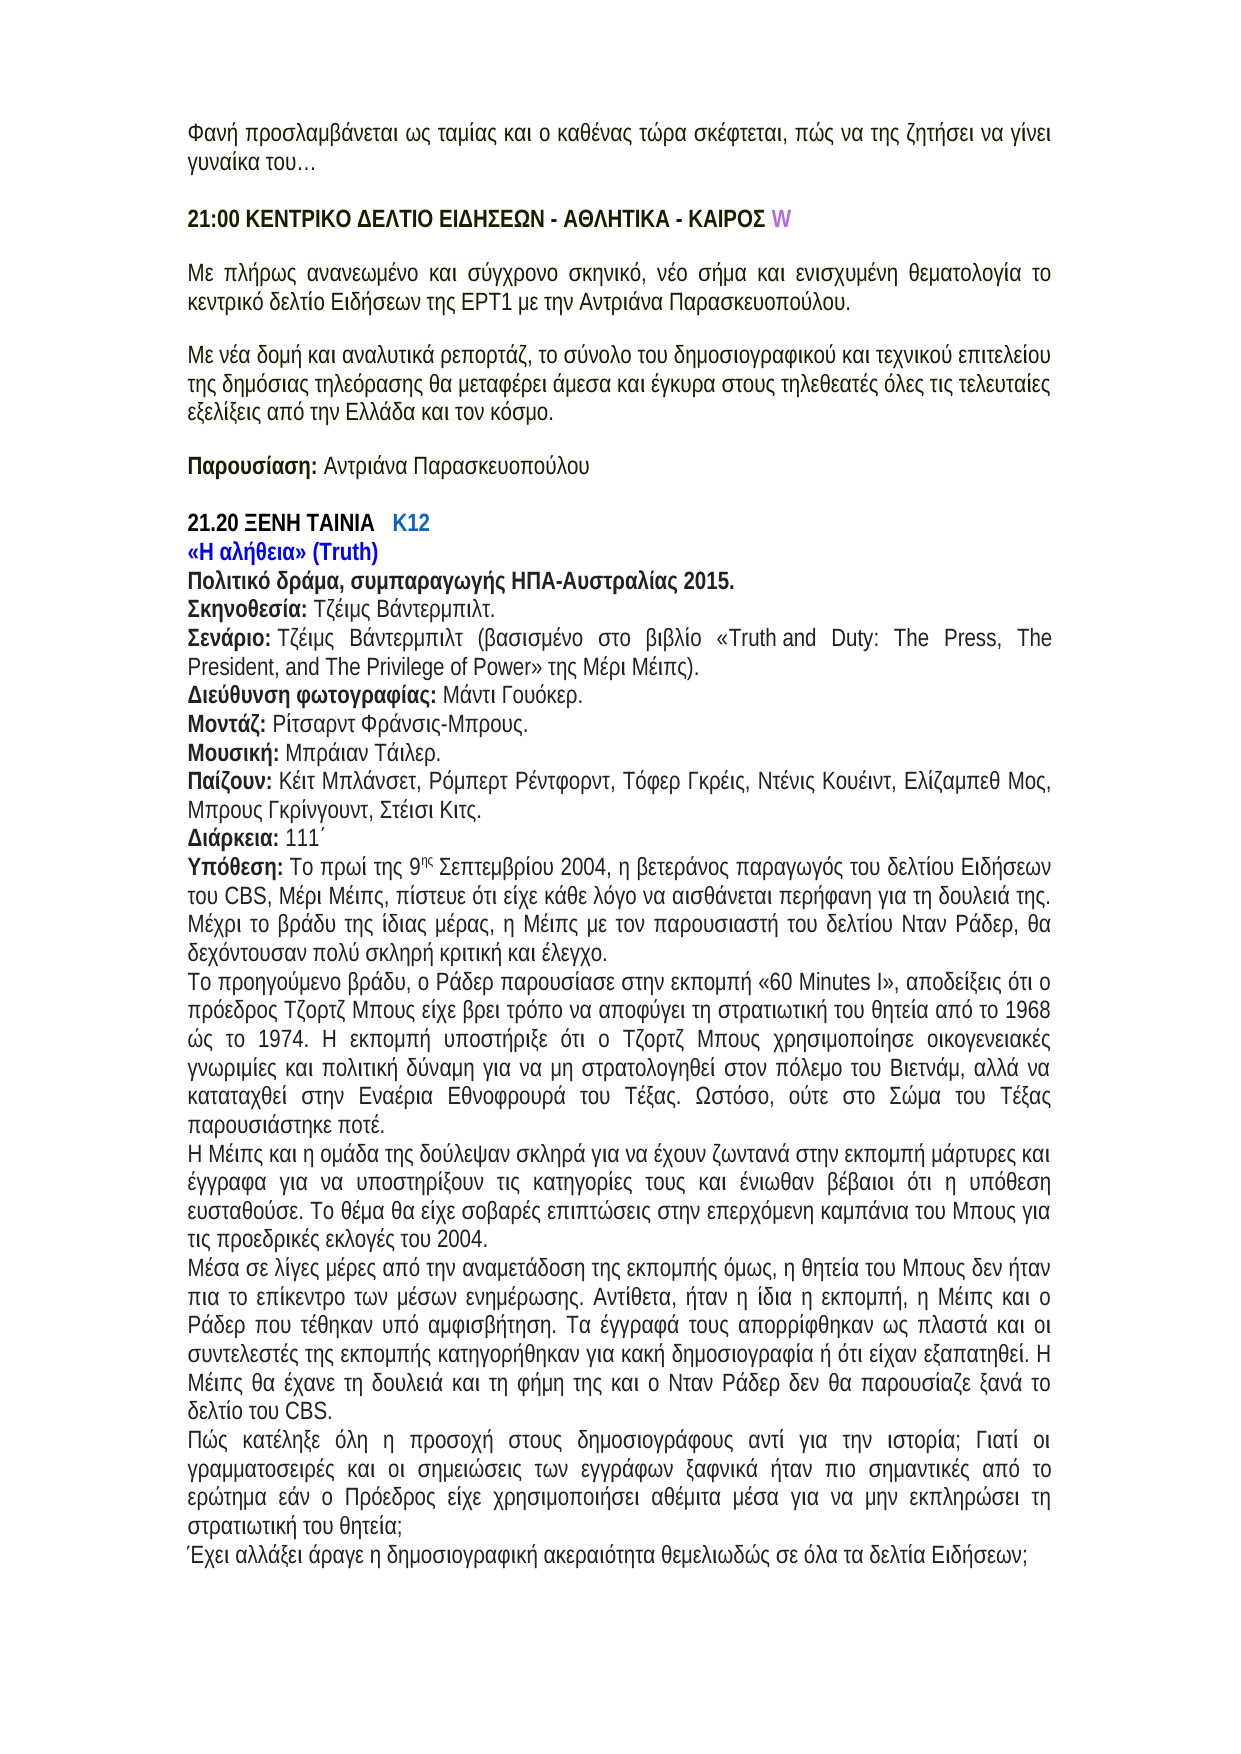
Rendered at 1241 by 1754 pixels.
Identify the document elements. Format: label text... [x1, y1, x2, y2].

text Πολιτικό δράμα, συμπαραγωγής ΗΠΑ-Αυστραλίας 2015. [187, 566, 1053, 594]
text Διεύθυνση φωτογραφίας: Μάντι Γουόκερ. [187, 680, 1053, 709]
text Το προηγούμενο βράδυ, ο Ράδερ παρουσίασε στην εκπομπή «60 Minutes I», αποδείξεις ότι ο πρόεδρος Τζορτζ Μπους είχε βρει τρόπο να αποφύγει τη στρατιωτική του θητεία από το 1968 ώς το 1974. Η εκπομπή υποστήριξε ότι ο Τζορτζ Μπους χρησιμοποίησε οικογενειακές γνωριμίες και πολιτική δύναμη για να μη στρατολογηθεί στον πόλεμο του Βιετνάμ, αλλά να καταταχθεί στην Εναέρια Εθνοφρουρά του Τέξας. Ωστόσο, ούτε στο Σώμα του Τέξας παρουσιάστηκε ποτέ. [187, 967, 1053, 1138]
text Πώς κατέληξε όλη η προσοχή στους δημοσιογράφους αντί για την ιστορία; Γιατί οι γραμματοσειρές και οι σημειώσεις των εγγράφων ξαφνικά ήταν πιο σημαντικές από το ερώτημα εάν ο Πρόεδρος είχε χρησιμοποιήσει αθέμιτα μέσα για να μην εκπληρώσει τη στρατιωτική του θητεία; [187, 1425, 1053, 1539]
text 21:00 ΚΕΝΤΡΙΚΟ ΔΕΛΤΙΟ ΕΙΔΗΣΕΩΝ - ΑΘΛΗΤΙΚΑ - ΚΑΙΡΟΣ W [187, 204, 1053, 233]
text 21.20 ΞΕΝΗ ΤΑΙΝΙΑ K12 [187, 508, 1053, 537]
text Μέσα σε λίγες μέρες από την αναμετάδοση της εκπομπής όμως, η θητεία του Μπους δεν ήταν πια το επίκεντρο των μέσων ενημέρωσης. Αντίθετα, ήταν η ίδια η εκπομπή, η Μέιπς και ο Ράδερ που τέθηκαν υπό αμφισβήτηση. Τα έγγραφά τους απορρίφθηκαν ως πλαστά και οι συντελεστές της εκπομπής κατηγορήθηκαν για κακή δημοσιογραφία ή ότι είχαν εξαπατηθεί. Η Μέιπς θα έχανε τη δουλειά και τη φήμη της και ο Νταν Ράδερ δεν θα παρουσίαζε ξανά το δελτίο του CBS. [187, 1253, 1053, 1425]
text Παρουσίαση: Αντριάνα Παρασκευοπούλου [187, 451, 1053, 480]
text Έχει αλλάξει άραγε η δημοσιογραφική ακεραιότητα θεμελιωδώς σε όλα τα δελτία Ειδήσεων; [187, 1539, 1053, 1568]
text Με νέα δομή και αναλυτικά ρεπορτάζ, το σύνολο του δημοσιογραφικού και τεχνικού επιτελείου της δημόσιας τηλεόρασης θα μεταφέρει άμεσα και έγκυρα στους τηλεθεατές όλες τις τελευταίες εξελίξεις από την Ελλάδα και τον κόσμο. [187, 340, 1053, 426]
text Σενάριο: Τζέιμς Βάντερμπιλτ (βασισμένο στο βιβλίο «Truth and Duty: The Press, The President, and The Privilege of Power» της Μέρι Μέιπς). [187, 623, 1053, 680]
text Υπόθεση: Το πρωί της 9ης Σεπτεμβρίου 2004, η βετεράνος παραγωγός του δελτίου Ειδήσεων του CBS, Μέρι Μέιπς, πίστευε ότι είχε κάθε λόγο να αισθάνεται περήφανη για τη δουλειά της. Μέχρι το βράδυ της ίδιας μέρας, η Μέιπς με τον παρουσιαστή του δελτίου Νταν Ράδερ, θα δεχόντουσαν πολύ σκληρή κριτική και έλεγχο. [187, 852, 1053, 967]
text Μοντάζ: Ρίτσαρντ Φράνσις-Μπρους. [187, 709, 1053, 737]
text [187, 118, 1053, 176]
text Με πλήρως ανανεωμένο και σύγχρονο σκηνικό, νέο σήμα και ενισχυμένη θεματολογία το κεντρικό δελτίο Ειδήσεων της ΕΡΤ1 με την Αντριάνα Παρασκευοπούλου. [187, 258, 1053, 315]
text Μουσική: Μπράιαν Τάιλερ. [187, 737, 1053, 766]
text Σκηνοθεσία: Τζέιμς Βάντερμπιλτ. [187, 594, 1053, 623]
text «Η αλήθεια» (Truth) [187, 537, 1053, 566]
text Παίζουν: Κέιτ Μπλάνσετ, Ρόμπερτ Ρέντφορντ, Τόφερ Γκρέις, Ντένις Κουέιντ, Ελίζαμπεθ Μος, Μπρους Γκρίνγουντ, Στέισι Κιτς. [187, 766, 1053, 823]
text Η Μέιπς και η ομάδα της δούλεψαν σκληρά για να έχουν ζωντανά στην εκπομπή μάρτυρες και έγγραφα για να υποστηρίξουν τις κατηγορίες τους και ένιωθαν βέβαιοι ότι η υπόθεση ευσταθούσε. Το θέμα θα είχε σοβαρές επιπτώσεις στην επερχόμενη καμπάνια του Μπους για τις προεδρικές εκλογές του 2004. [187, 1138, 1053, 1253]
text Διάρκεια: 111΄ [187, 823, 1053, 852]
